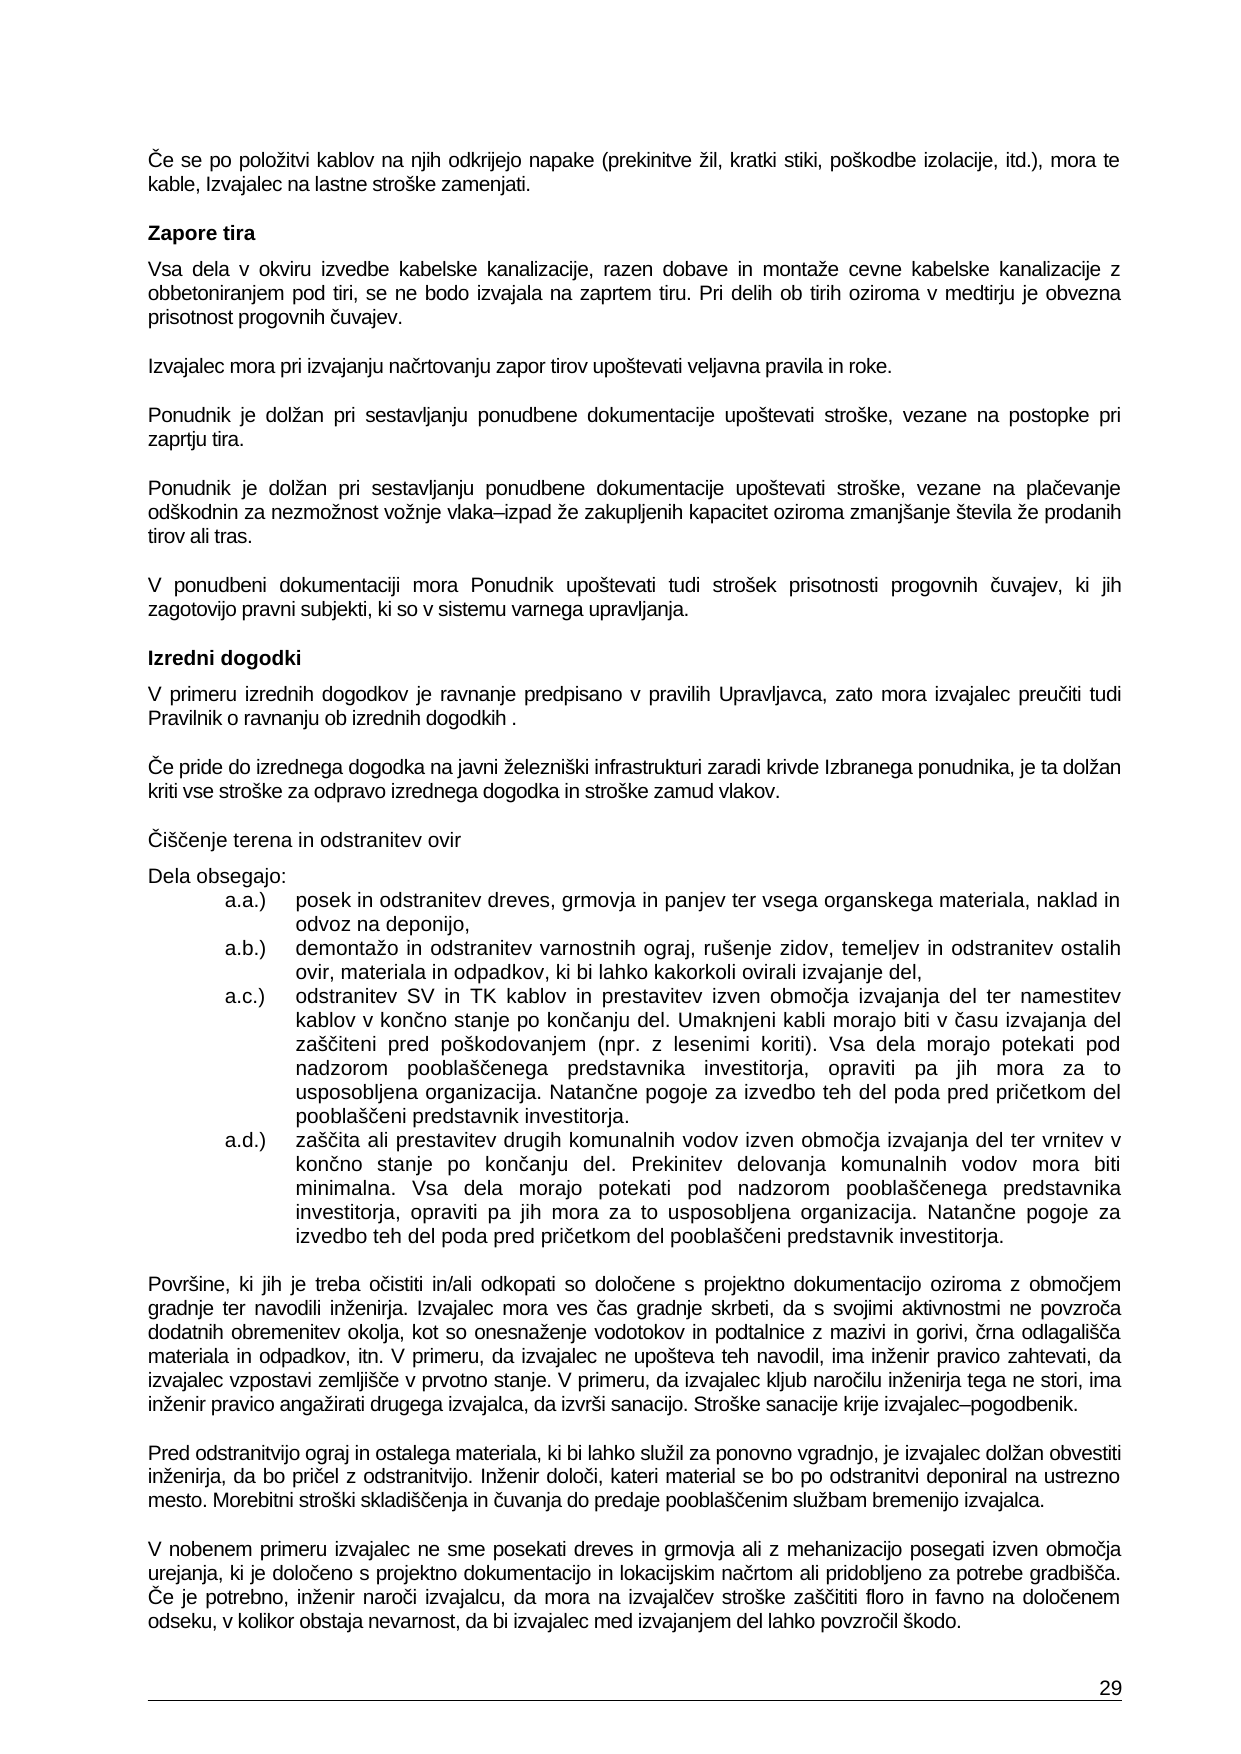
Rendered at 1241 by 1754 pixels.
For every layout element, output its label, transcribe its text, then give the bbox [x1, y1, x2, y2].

text Vsa dela v okviru izvedbe kabelske kanalizacije, razen dobave in montaže cevne kabelske kanalizacije z obbetoniranjem pod tiri, se ne bodo izvajala na zaprtem tiru. Pri delih ob tirih oziroma v medtirju je obvezna prisotnost progovnih čuvajev. [148, 257, 1122, 329]
list zaščita ali prestavitev drugih komunalnih vodov izven območja izvajanja del ter vrnitev v končno stanje po končanju del. Prekinitev delovanja komunalnih vodov mora biti minimalna. Vsa dela morajo potekati pod nadzorom pooblaščenega predstavnika investitorja, opraviti pa jih mora za to usposobljena organizacija. Natančne pogoje za izvedbo teh del poda pred pričetkom del pooblaščeni predstavnik investitorja. [224, 1128, 1122, 1248]
text Površine, ki jih je treba očistiti in/ali odkopati so določene s projektno dokumentacijo oziroma z območjem gradnje ter navodili inženirja. Izvajalec mora ves čas gradnje skrbeti, da s svojimi aktivnostmi ne povzroča dodatnih obremenitev okolja, kot so onesnaženje vodotokov in podtalnice z mazivi in gorivi, črna odlagališča materiala in odpadkov, itn. V primeru, da izvajalec ne upošteva teh navodil, ima inženir pravico zahtevati, da izvajalec vzpostavi zemljišče v prvotno stanje. V primeru, da izvajalec kljub naročilu inženirja tega ne stori, ima inženir pravico angažirati drugega izvajalca, da izvrši sanacijo. Stroške sanacije krije izvajalec–pogodbenik. [148, 1272, 1122, 1415]
list odstranitev SV in TK kablov in prestavitev izven območja izvajanja del ter namestitev kablov v končno stanje po končanju del. Umaknjeni kabli morajo biti v času izvajanja del zaščiteni pred poškodovanjem (npr. z lesenimi koriti). Vsa dela morajo potekati pod nadzorom pooblaščenega predstavnika investitorja, opraviti pa jih mora za to usposobljena organizacija. Natančne pogoje za izvedbo teh del poda pred pričetkom del pooblaščeni predstavnik investitorja. [224, 984, 1122, 1128]
list posek in odstranitev dreves, grmovja in panjev ter vsega organskega materiala, naklad in odvoz na deponijo, [224, 888, 1122, 936]
text Ponudnik je dolžan pri sestavljanju ponudbene dokumentacije upoštevati stroške, vezane na plačevanje odškodnin za nezmožnost vožnje vlaka–izpad že zakupljenih kapacitet oziroma zmanjšanje števila že prodanih tirov ali tras. [148, 476, 1122, 548]
text Če se po položitvi kablov na njih odkrijejo napake (prekinitve žil, kratki stiki, poškodbe izolacije, itd.), mora te kable, Izvajalec na lastne stroške zamenjati. [148, 148, 1122, 196]
text V ponudbeni dokumentaciji mora Ponudnik upoštevati tudi strošek prisotnosti progovnih čuvajev, ki jih zagotovijo pravni subjekti, ki so v sistemu varnega upravljanja. [148, 573, 1122, 621]
text Zapore tira [148, 221, 1122, 244]
list demontažo in odstranitev varnostnih ograj, rušenje zidov, temeljev in odstranitev ostalih ovir, materiala in odpadkov, ki bi lahko kakorkoli ovirali izvajanje del, [224, 936, 1122, 984]
text V nobenem primeru izvajalec ne sme posekati dreves in grmovja ali z mehanizacijo posegati izven območja urejanja, ki je določeno s projektno dokumentacijo in lokacijskim načrtom ali pridobljeno za potrebe gradbišča. Če je potrebno, inženir naroči izvajalcu, da mora na izvajalčev stroške zaščititi floro in favno na določenem odseku, v kolikor obstaja nevarnost, da bi izvajalec med izvajanjem del lahko povzročil škodo. [148, 1537, 1122, 1633]
text Če pride do izrednega dogodka na javni železniški infrastrukturi zaradi krivde Izbranega ponudnika, je ta dolžan kriti vse stroške za odpravo izrednega dogodka in stroške zamud vlakov. [148, 755, 1122, 803]
text Ponudnik je dolžan pri sestavljanju ponudbene dokumentacije upoštevati stroške, vezane na postopke pri zaprtju tira. [148, 403, 1122, 451]
text Pred odstranitvijo ograj in ostalega materiala, ki bi lahko služil za ponovno vgradnjo, je izvajalec dolžan obvestiti inženirja, da bo pričel z odstranitvijo. Inženir določi, kateri material se bo po odstranitvi deponiral na ustrezno mesto. Morebitni stroški skladiščenja in čuvanja do predaje pooblaščenim službam bremenijo izvajalca. [148, 1440, 1122, 1512]
text Izredni dogodki [148, 646, 1122, 669]
text V primeru izrednih dogodkov je ravnanje predpisano v pravilih Upravljavca, zato mora izvajalec preučiti tudi Pravilnik o ravnanju ob izrednih dogodkih . [148, 682, 1122, 730]
text Dela obsegajo: [148, 864, 1122, 888]
text Izvajalec mora pri izvajanju načrtovanju zapor tirov upoštevati veljavna pravila in roke. [148, 354, 1122, 378]
text Čiščenje terena in odstranitev ovir [148, 828, 1122, 852]
